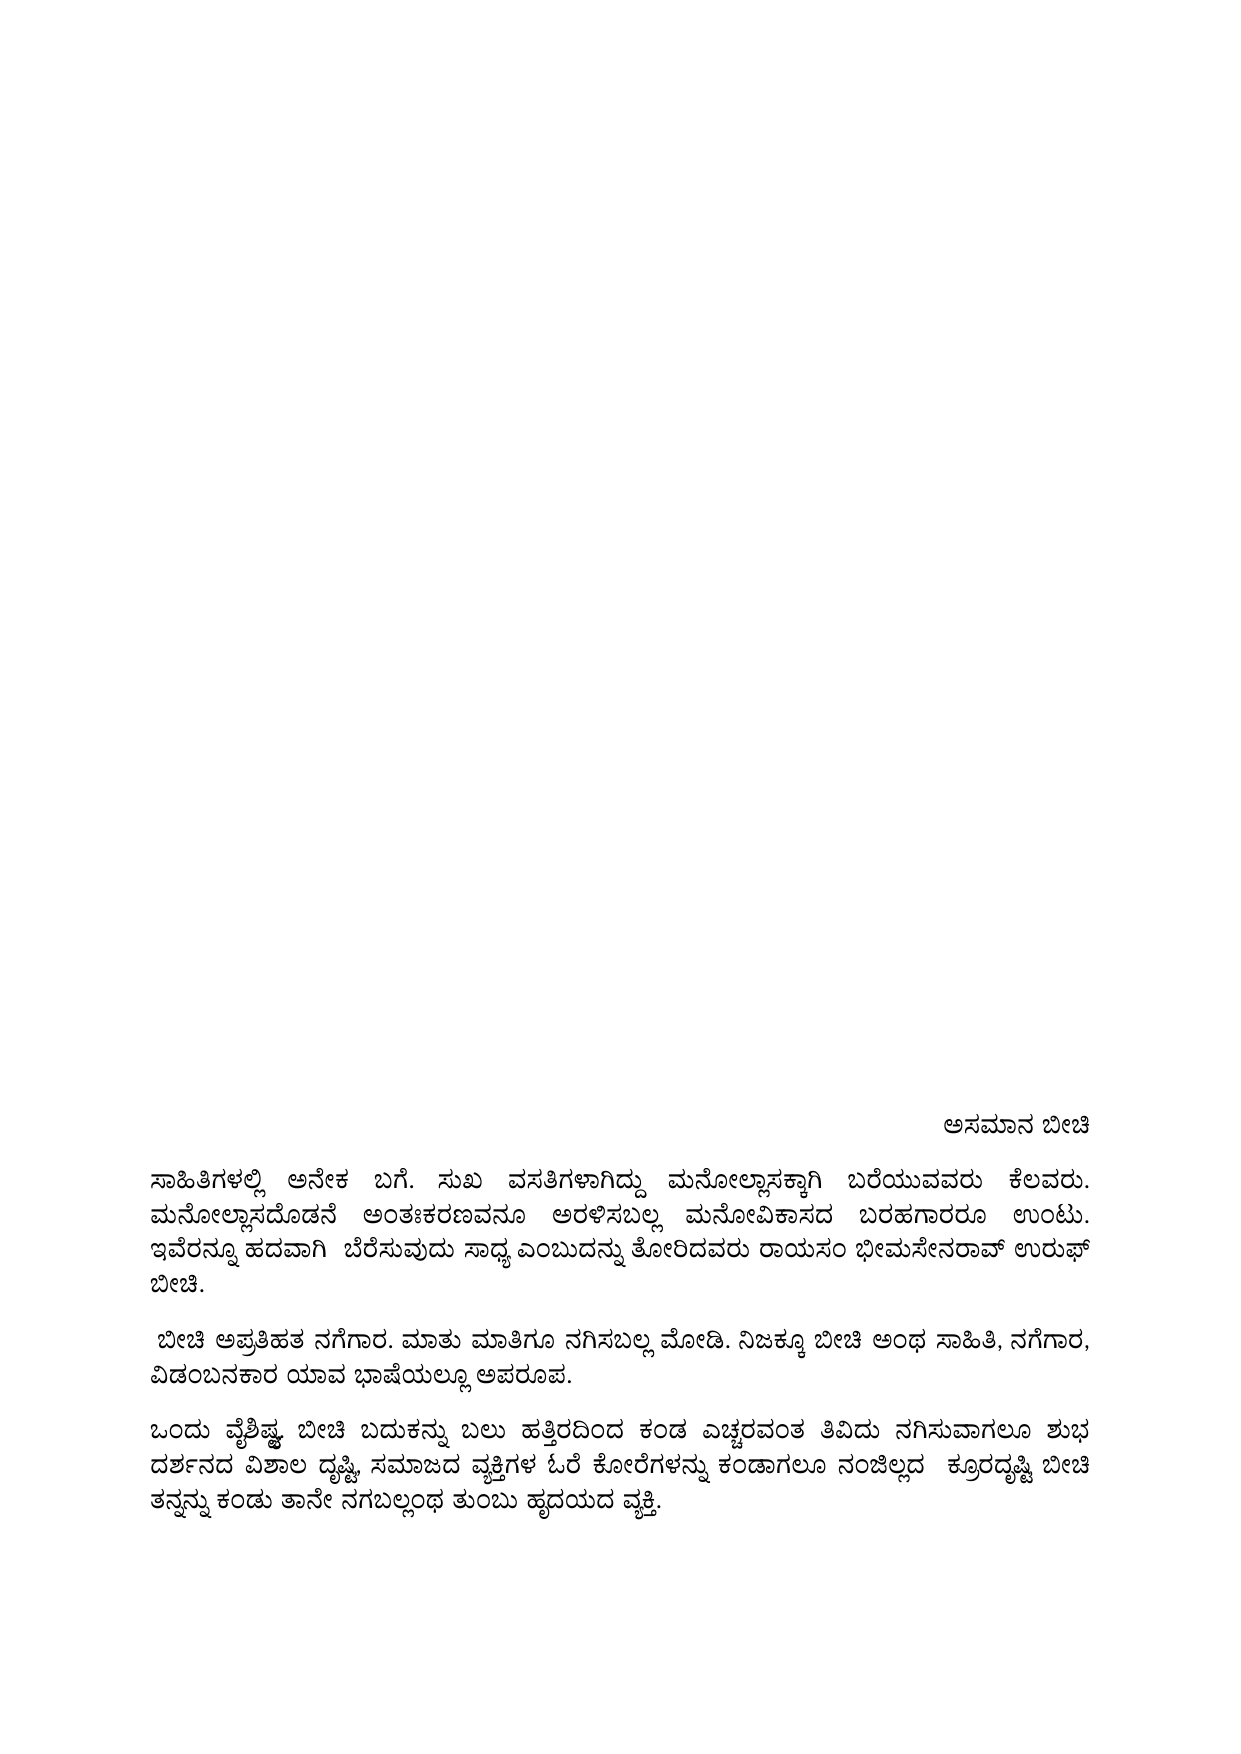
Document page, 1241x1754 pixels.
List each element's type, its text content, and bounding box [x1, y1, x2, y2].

text ಒಂದು ವೈಶಿಷ್ಟ್ಯ. ಬೀಚಿ ಬದುಕನ್ನು ಬಲು ಹತ್ತಿರದಿಂದ ಕಂಡ ಎಚ್ಚರವಂತ ತಿವಿದು ನಗಿಸುವಾಗಲೂ ಶುಭ ದರ್ಶನದ ವಿಶಾಲ ದೃಷ್ಟಿ, ಸಮಾಜದ ವ್ಯಕ್ತಿಗಳ ಓರೆ ಕೋರೆಗಳನ್ನು ಕಂಡಾಗಲೂ ನಂಜಿಲ್ಲದ ಕ್ರೂರದೃಷ್ಟಿ ಬೀಚಿ ತನ್ನನ್ನು ಕಂಡು ತಾನೇ ನಗಬಲ್ಲಂಥ ತುಂಬು ಹೃದಯದ ವ್ಯಕ್ತಿ. [150, 1414, 1090, 1515]
text ಬೀಚಿ ಅಪ್ರತಿಹತ ನಗೆಗಾರ. ಮಾತು ಮಾತಿಗೂ ನಗಿಸಬಲ್ಲ ಮೋಡಿ. ನಿಜಕ್ಕೂ ಬೀಚಿ ಅಂಥ ಸಾಹಿತಿ, ನಗೆಗಾರ, ವಿಡಂಬನಕಾರ ಯಾವ ಭಾಷೆಯಲ್ಲೂ ಅಪರೂಪ. [150, 1324, 1090, 1389]
text ಅಸಮಾನ ಬೀಚಿ [150, 1110, 1090, 1139]
text ಸಾಹಿತಿಗಳಲ್ಲಿ ಅನೇಕ ಬಗೆ. ಸುಖ ವಸತಿಗಳಾಗಿದ್ದು ಮನೋಲ್ಲಾಸಕ್ಕಾಗಿ ಬರೆಯುವವರು ಕೆಲವರು. ಮನೋಲ್ಲಾಸದೊಡನೆ ಅಂತಃಕರಣವನೂ ಅರಳಿಸಬಲ್ಲ ಮನೋವಿಕಾಸದ ಬರಹಗಾರರೂ ಉಂಟು. ಇವೆರನ್ನೂ ಹದವಾಗಿ ಬೆರೆಸುವುದು ಸಾಧ್ಯ ಎಂಬುದನ್ನು ತೋರಿದವರು ರಾಯಸಂ ಭೀಮಸೇನರಾವ್ ಉರುಫ್ ಬೀಚಿ. [150, 1164, 1090, 1298]
